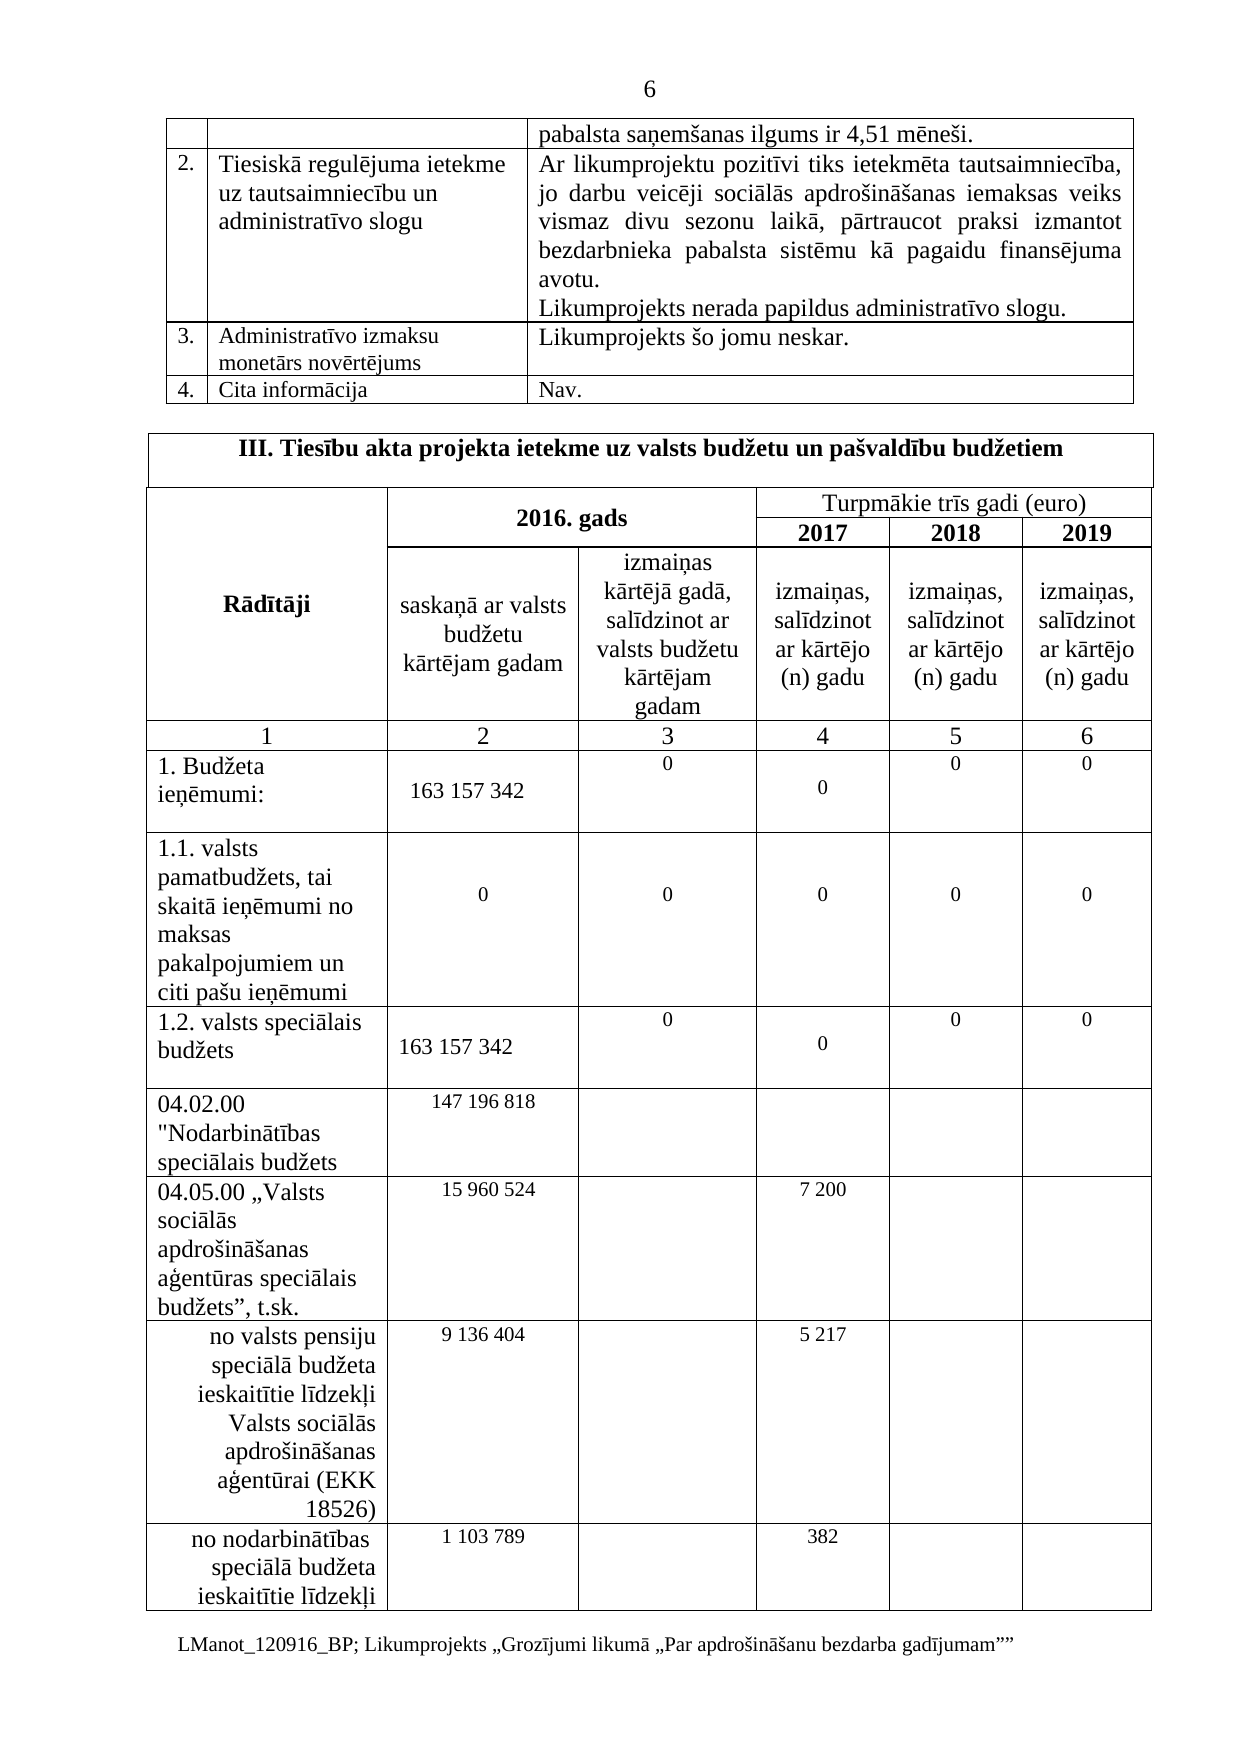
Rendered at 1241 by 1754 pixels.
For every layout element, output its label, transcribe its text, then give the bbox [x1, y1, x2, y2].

table_cell 5 217 [757, 1321, 889, 1523]
table_cell [890, 1089, 1022, 1176]
table_cell 1.1. valsts pamatbudžets, tai skaitā ieņēmumi no maksas pakalpojumiem un citi pašu ieņēmumi [147, 833, 387, 1006]
table_cell [1023, 1321, 1151, 1523]
table_cell 04.05.00 „Valsts sociālās apdrošināšanas aģentūras speciālais budžets”, t.sk. [147, 1177, 387, 1320]
table_cell [1023, 1524, 1151, 1610]
table_cell [890, 1177, 1022, 1320]
table_cell 2. [167, 149, 207, 321]
table_cell 2017 [757, 518, 889, 546]
table_cell 147 196 818 [388, 1089, 578, 1176]
table_cell 0 [1023, 1007, 1151, 1088]
table_cell 6 [1023, 721, 1151, 750]
table_cell 4 [757, 721, 889, 750]
table_cell 2018 [890, 518, 1022, 546]
table_cell 5 [890, 721, 1022, 750]
table_cell Cita informācija [208, 376, 527, 403]
table_cell izmaiņas kārtējā gadā, salīdzinot ar valsts budžetu kārtējam gadam [579, 548, 756, 720]
table_cell Nav. [528, 376, 1133, 403]
table_cell 15 960 524 [388, 1177, 578, 1320]
table_cell Administratīvo izmaksu monetārs novērtējums [208, 323, 527, 375]
table_cell 2 [388, 721, 578, 750]
table_cell 0 [579, 833, 756, 1006]
table_cell 3 [579, 721, 756, 750]
table_cell [1023, 1177, 1151, 1320]
table_cell 0 [1023, 751, 1151, 832]
table_cell izmaiņas, salīdzinot ar kārtējo (n) gadu [1023, 548, 1151, 720]
table_cell Ar likumprojektu pozitīvi tiks ietekmēta tautsaimniecība, jo darbu veicēji sociālās apdrošināšanas iemaksas veiks vismaz divu sezonu laikā, pārtraucot praksi izmantot bezdarbnieka pabalsta sistēmu kā pagaidu finansējuma avotu. Likumprojekts nerada papildus administratīvo slogu. [528, 149, 1133, 321]
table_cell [528, 119, 1133, 148]
table_cell 1. Budžeta ieņēmumi: [147, 751, 387, 832]
table_cell [890, 1321, 1022, 1523]
table_cell 0 [579, 1007, 756, 1088]
table_cell 0 [388, 833, 578, 1006]
table_cell 0 [757, 833, 889, 1006]
table_cell 7 200 [757, 1177, 889, 1320]
table_cell izmaiņas, salīdzinot ar kārtējo (n) gadu [757, 548, 889, 720]
table_cell saskaņā ar valsts budžetu kārtējam gadam [388, 548, 578, 720]
table_cell no valsts pensiju speciālā budžeta ieskaitītie līdzekļi Valsts sociālās apdrošināšanas aģentūrai (EKK 18526) [147, 1321, 387, 1523]
table_cell 1 [147, 721, 387, 750]
table_cell Likumprojekts šo jomu neskar. [528, 323, 1133, 375]
table_cell 0 [579, 751, 756, 832]
table_cell 4. [167, 376, 207, 403]
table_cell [208, 119, 527, 148]
table_cell 2019 [1023, 518, 1151, 546]
table_cell 0 [757, 1007, 889, 1088]
table_cell 0 [1023, 833, 1151, 1006]
table_cell 0 [757, 751, 889, 832]
table_cell 382 [757, 1524, 889, 1610]
table_cell 1.2. valsts speciālais budžets [147, 1007, 387, 1088]
table_cell [579, 1177, 756, 1320]
table_cell [579, 1524, 756, 1610]
table_cell 1. [167, 119, 207, 148]
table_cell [147, 1524, 387, 1610]
table_cell [890, 1524, 1022, 1610]
table_cell 1 103 789 [388, 1524, 578, 1610]
table_cell 0 [890, 833, 1022, 1006]
table_cell 163 157 342 [388, 751, 578, 832]
table_cell [579, 1089, 756, 1176]
table_cell [757, 1089, 889, 1176]
table_cell 2016. gads [388, 488, 756, 546]
table_cell izmaiņas, salīdzinot ar kārtējo (n) gadu [890, 548, 1022, 720]
table_cell 0 [890, 1007, 1022, 1088]
table_cell [579, 1321, 756, 1523]
table_cell 3. [167, 323, 207, 375]
table_header III. Tiesību akta projekta ietekme uz valsts budžetu un pašvaldību budžetiem [149, 434, 1153, 487]
table_cell [1023, 1089, 1151, 1176]
table_cell Rādītāji [147, 488, 387, 720]
table_cell 163 157 342 [388, 1007, 578, 1088]
table_cell Tiesiskā regulējuma ietekme uz tautsaimniecību un administratīvo slogu [208, 149, 527, 321]
table_cell Turpmākie trīs gadi (euro) [757, 488, 1151, 517]
table_cell 04.02.00 "Nodarbinātības speciālais budžets [147, 1089, 387, 1176]
table_cell 9 136 404 [388, 1321, 578, 1523]
table_cell 0 [890, 751, 1022, 832]
